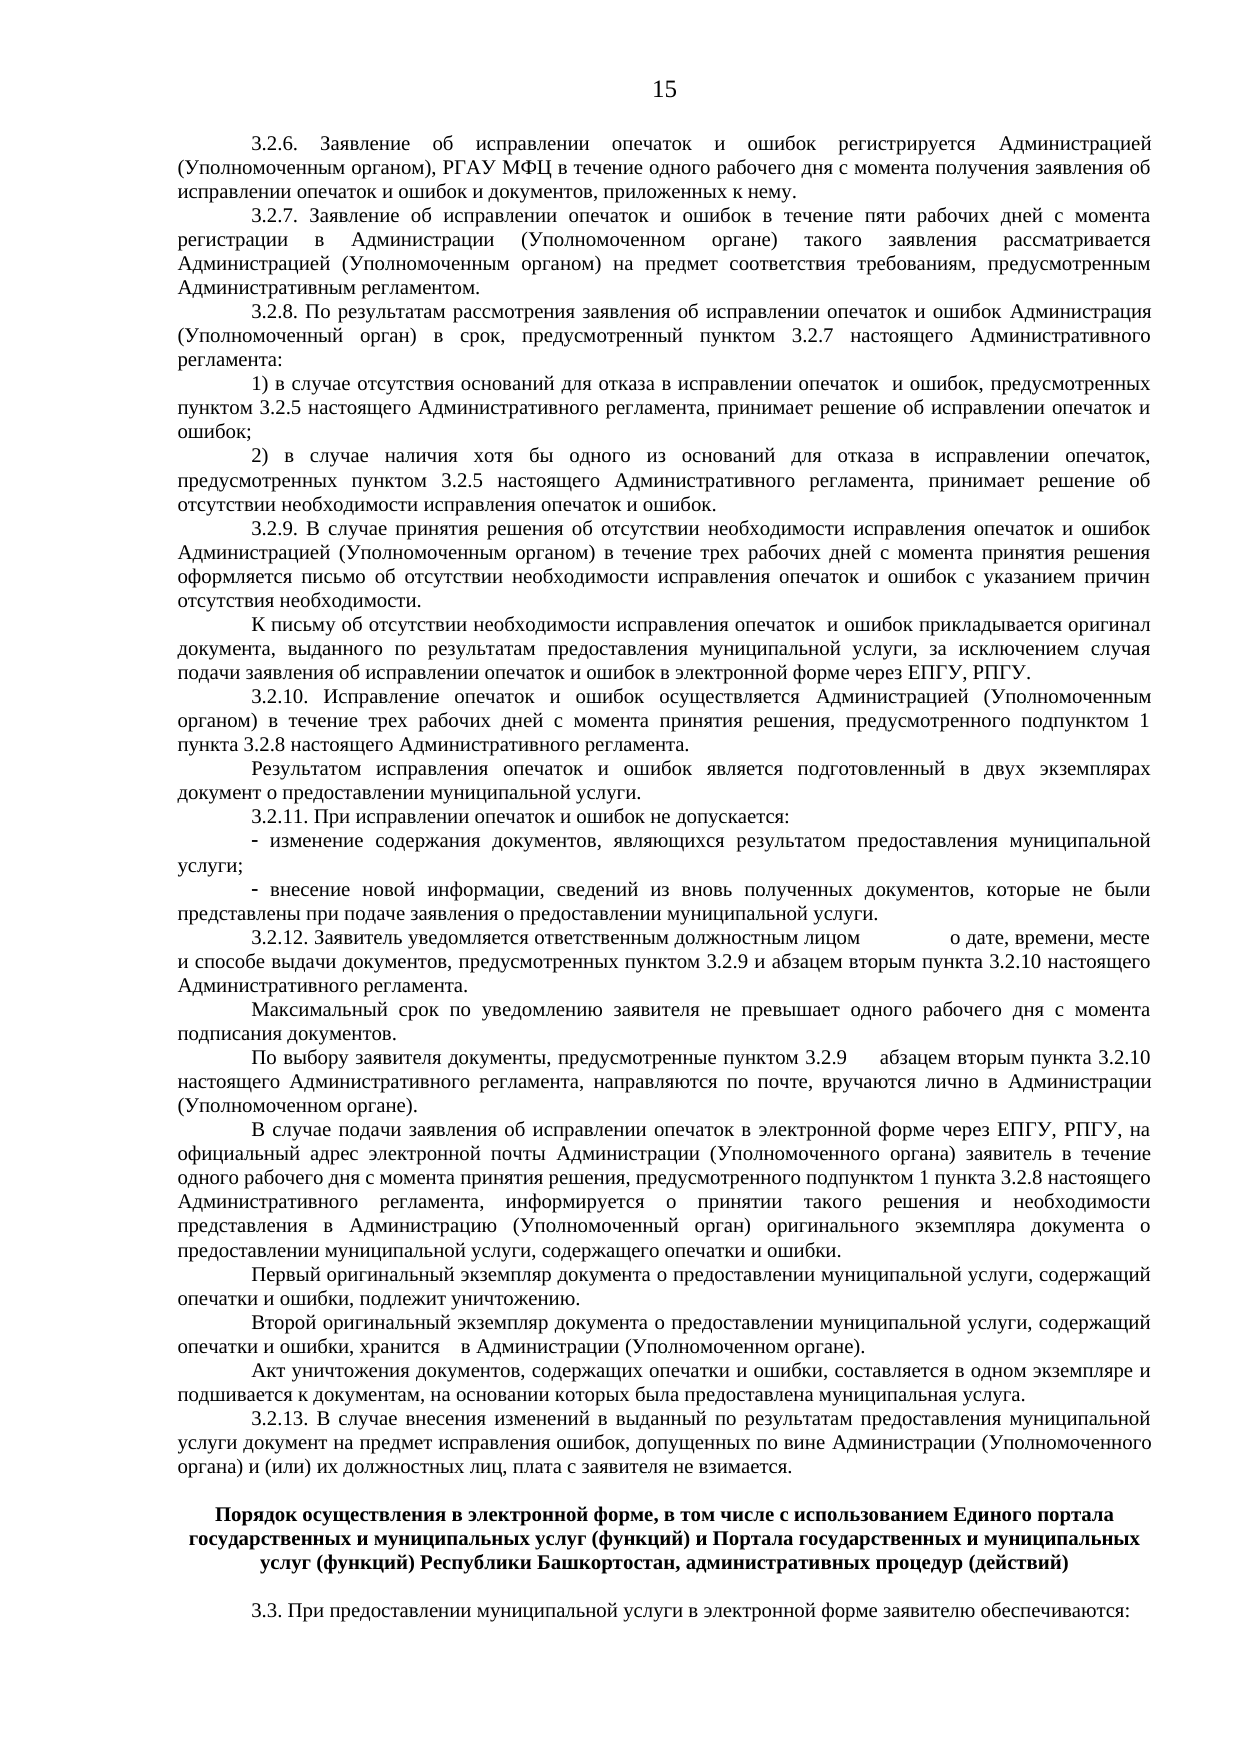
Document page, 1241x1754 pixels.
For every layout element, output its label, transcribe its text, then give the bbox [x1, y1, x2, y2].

text 3.2.6. Заявление об исправлении опечаток и ошибок регистрируется Администрацией (Уполномоченным органом), РГАУ МФЦ в течение одного рабочего дня с момента получения заявления об исправлении опечаток и ошибок и документов, приложенных к нему. [177, 131, 1152, 203]
text 3.2.8. По результатам рассмотрения заявления об исправлении опечаток и ошибок Администрация (Уполномоченный орган) в срок, предусмотренный пунктом 3.2.7 настоящего Административного регламента: [177, 299, 1152, 371]
text Порядок осуществления в электронной форме, в том числе с использованием Единого портала государственных и муниципальных услуг (функций) и Портала государственных и муниципальных услуг (функций) Республики Башкортостан, административных процедур (действий) [177, 1502, 1152, 1574]
text 3.2.7. Заявление об исправлении опечаток и ошибок в течение пяти рабочих дней с момента регистрации в Администрации (Уполномоченном органе) такого заявления рассматривается Администрацией (Уполномоченным органом) на предмет соответствия требованиям, предусмотренным Административным регламентом. [177, 203, 1152, 299]
text Результатом исправления опечаток и ошибок является подготовленный в двух экземплярах документ о предоставлении муниципальной услуги. [177, 756, 1152, 804]
text внесение новой информации, сведений из вновь полученных документов, которые не были представлены при подаче заявления о предоставлении муниципальной услуги. [177, 877, 1152, 925]
text 1) в случае отсутствия оснований для отказа в исправлении опечаток и ошибок, предусмотренных пунктом 3.2.5 настоящего Административного регламента, принимает решение об исправлении опечаток и ошибок; [177, 371, 1152, 443]
text 3.2.10. Исправление опечаток и ошибок осуществляется Администрацией (Уполномоченным органом) в течение трех рабочих дней с момента принятия решения, предусмотренного подпунктом 1 пункта 3.2.8 настоящего Административного регламента. [177, 684, 1152, 756]
text 2) в случае наличия хотя бы одного из оснований для отказа в исправлении опечаток, предусмотренных пунктом 3.2.5 настоящего Административного регламента, принимает решение об отсутствии необходимости исправления опечаток и ошибок. [177, 443, 1152, 516]
text 3.2.12. Заявитель уведомляется ответственным должностным лицом о дате, времени, месте и способе выдачи документов, предусмотренных пунктом 3.2.9 и абзацем вторым пункта 3.2.10 настоящего Административного регламента. [177, 925, 1152, 997]
text К письму об отсутствии необходимости исправления опечаток и ошибок прикладывается оригинал документа, выданного по результатам предоставления муниципальной услуги, за исключением случая подачи заявления об исправлении опечаток и ошибок в электронной форме через ЕПГУ, РПГУ. [177, 612, 1152, 684]
text 3.2.9. В случае принятия решения об отсутствии необходимости исправления опечаток и ошибок Администрацией (Уполномоченным органом) в течение трех рабочих дней с момента принятия решения оформляется письмо об отсутствии необходимости исправления опечаток и ошибок с указанием причин отсутствия необходимости. [177, 516, 1152, 612]
text изменение содержания документов, являющихся результатом предоставления муниципальной услуги; [177, 828, 1152, 877]
text Максимальный срок по уведомлению заявителя не превышает одного рабочего дня с момента подписания документов. [177, 997, 1152, 1045]
text 3.3. При предоставлении муниципальной услуги в электронной форме заявителю обеспечиваются: [177, 1598, 1152, 1622]
text 3.2.11. При исправлении опечаток и ошибок не допускается: [177, 804, 1152, 828]
text По выбору заявителя документы, предусмотренные пунктом 3.2.9 абзацем вторым пункта 3.2.10 настоящего Административного регламента, направляются по почте, вручаются лично в Администрации (Уполномоченном органе). [177, 1045, 1152, 1117]
text Второй оригинальный экземпляр документа о предоставлении муниципальной услуги, содержащий опечатки и ошибки, хранится в Администрации (Уполномоченном органе). [177, 1310, 1152, 1358]
text Первый оригинальный экземпляр документа о предоставлении муниципальной услуги, содержащий опечатки и ошибки, подлежит уничтожению. [177, 1262, 1152, 1310]
text 3.2.13. В случае внесения изменений в выданный по результатам предоставления муниципальной услуги документ на предмет исправления ошибок, допущенных по вине Администрации (Уполномоченного органа) и (или) их должностных лиц, плата с заявителя не взимается. [177, 1406, 1152, 1478]
text Акт уничтожения документов, содержащих опечатки и ошибки, составляется в одном экземпляре и подшивается к документам, на основании которых была предоставлена муниципальная услуга. [177, 1358, 1152, 1406]
text В случае подачи заявления об исправлении опечаток в электронной форме через ЕПГУ, РПГУ, на официальный адрес электронной почты Администрации (Уполномоченного органа) заявитель в течение одного рабочего дня с момента принятия решения, предусмотренного подпунктом 1 пункта 3.2.8 настоящего Административного регламента, информируется о принятии такого решения и необходимости представления в Администрацию (Уполномоченный орган) оригинального экземпляра документа о предоставлении муниципальной услуги, содержащего опечатки и ошибки. [177, 1117, 1152, 1262]
